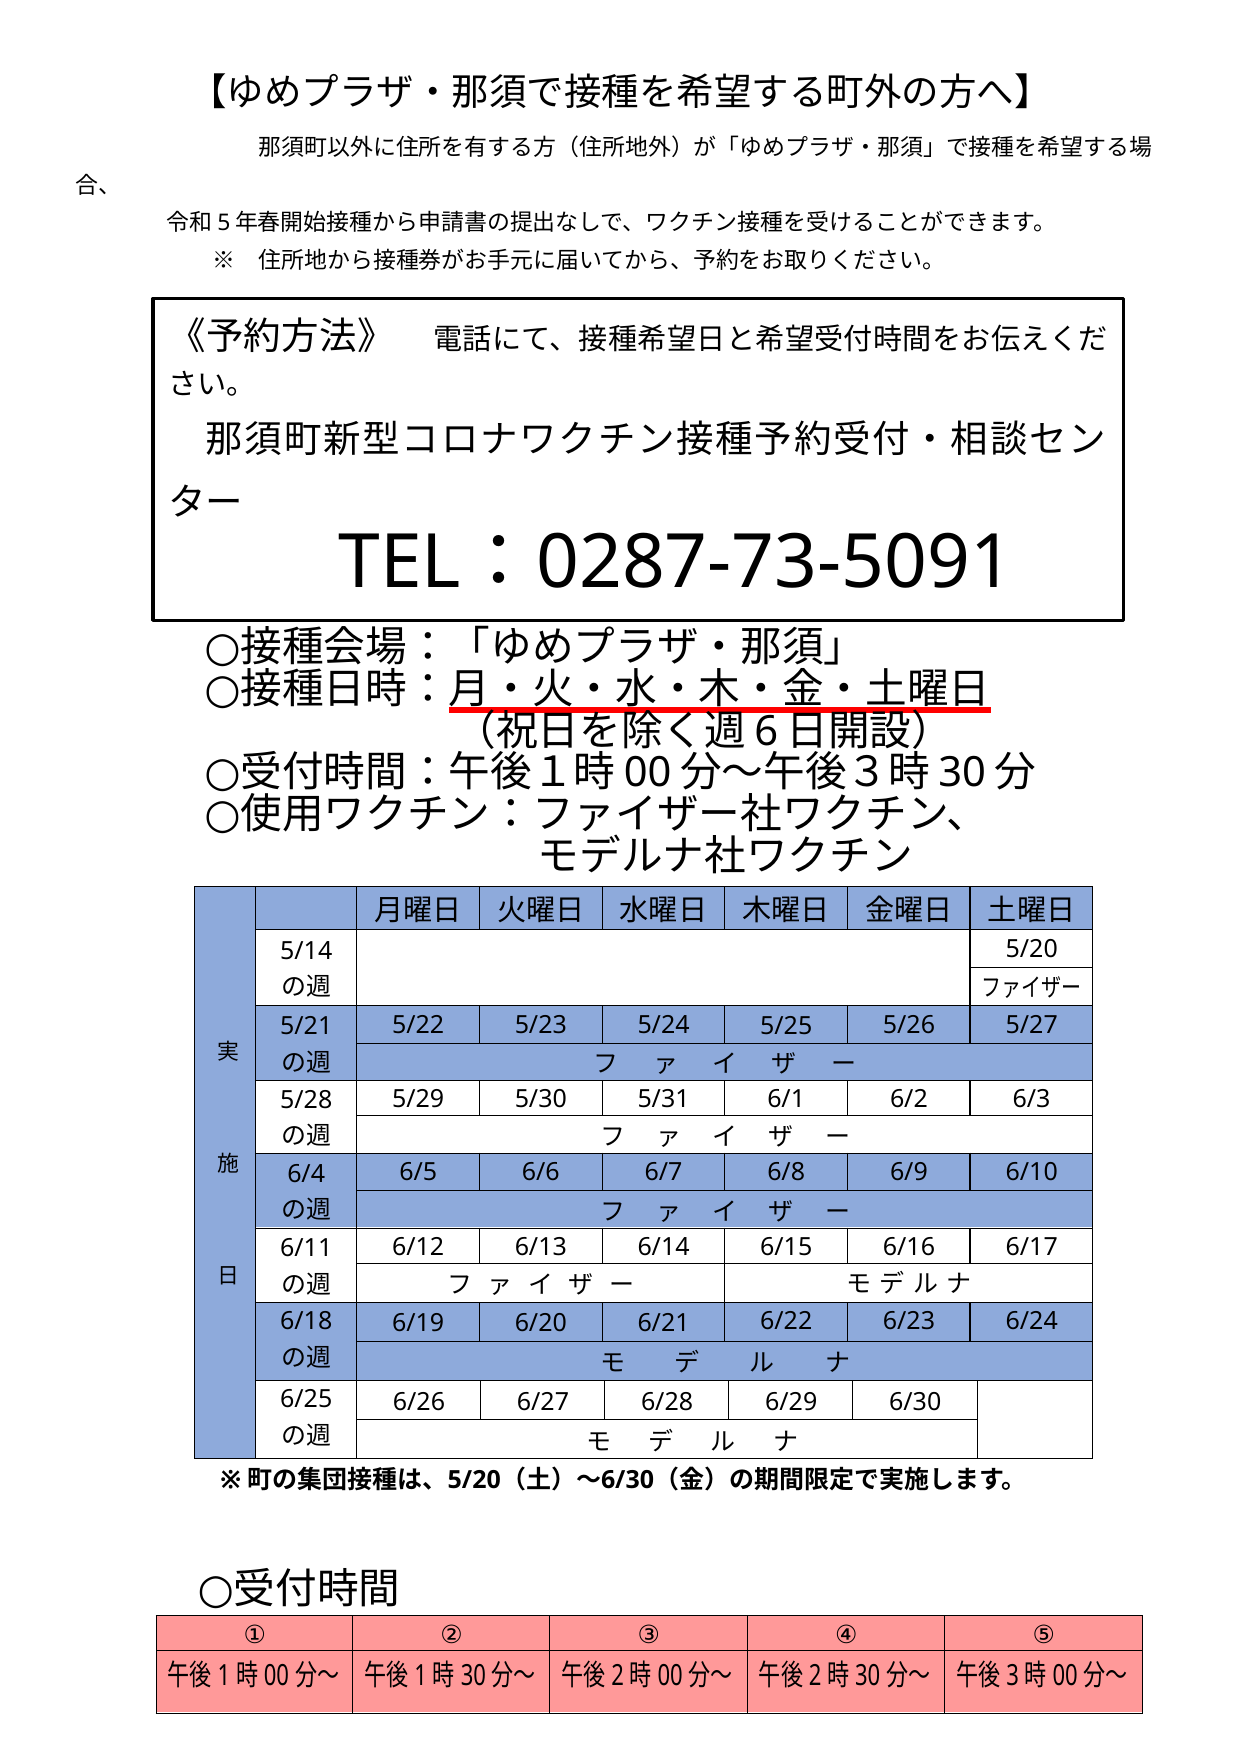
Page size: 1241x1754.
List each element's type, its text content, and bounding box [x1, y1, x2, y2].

text 那須町以外に住所を有する方（住所地外）が「ゆめプラザ・那須」で接種を希望する場合、 [75, 127, 1165, 202]
text 令和5年春開始接種から申請書の提出なしで、ワクチン接種を受けることができます。 [75, 202, 1165, 239]
text ※ 住所地から接種券がお手元に届いてから、予約をお取りください。 [75, 239, 1165, 277]
text 【ゆめプラザ・那須で接種を希望する町外の方へ】 [75, 52, 1165, 127]
